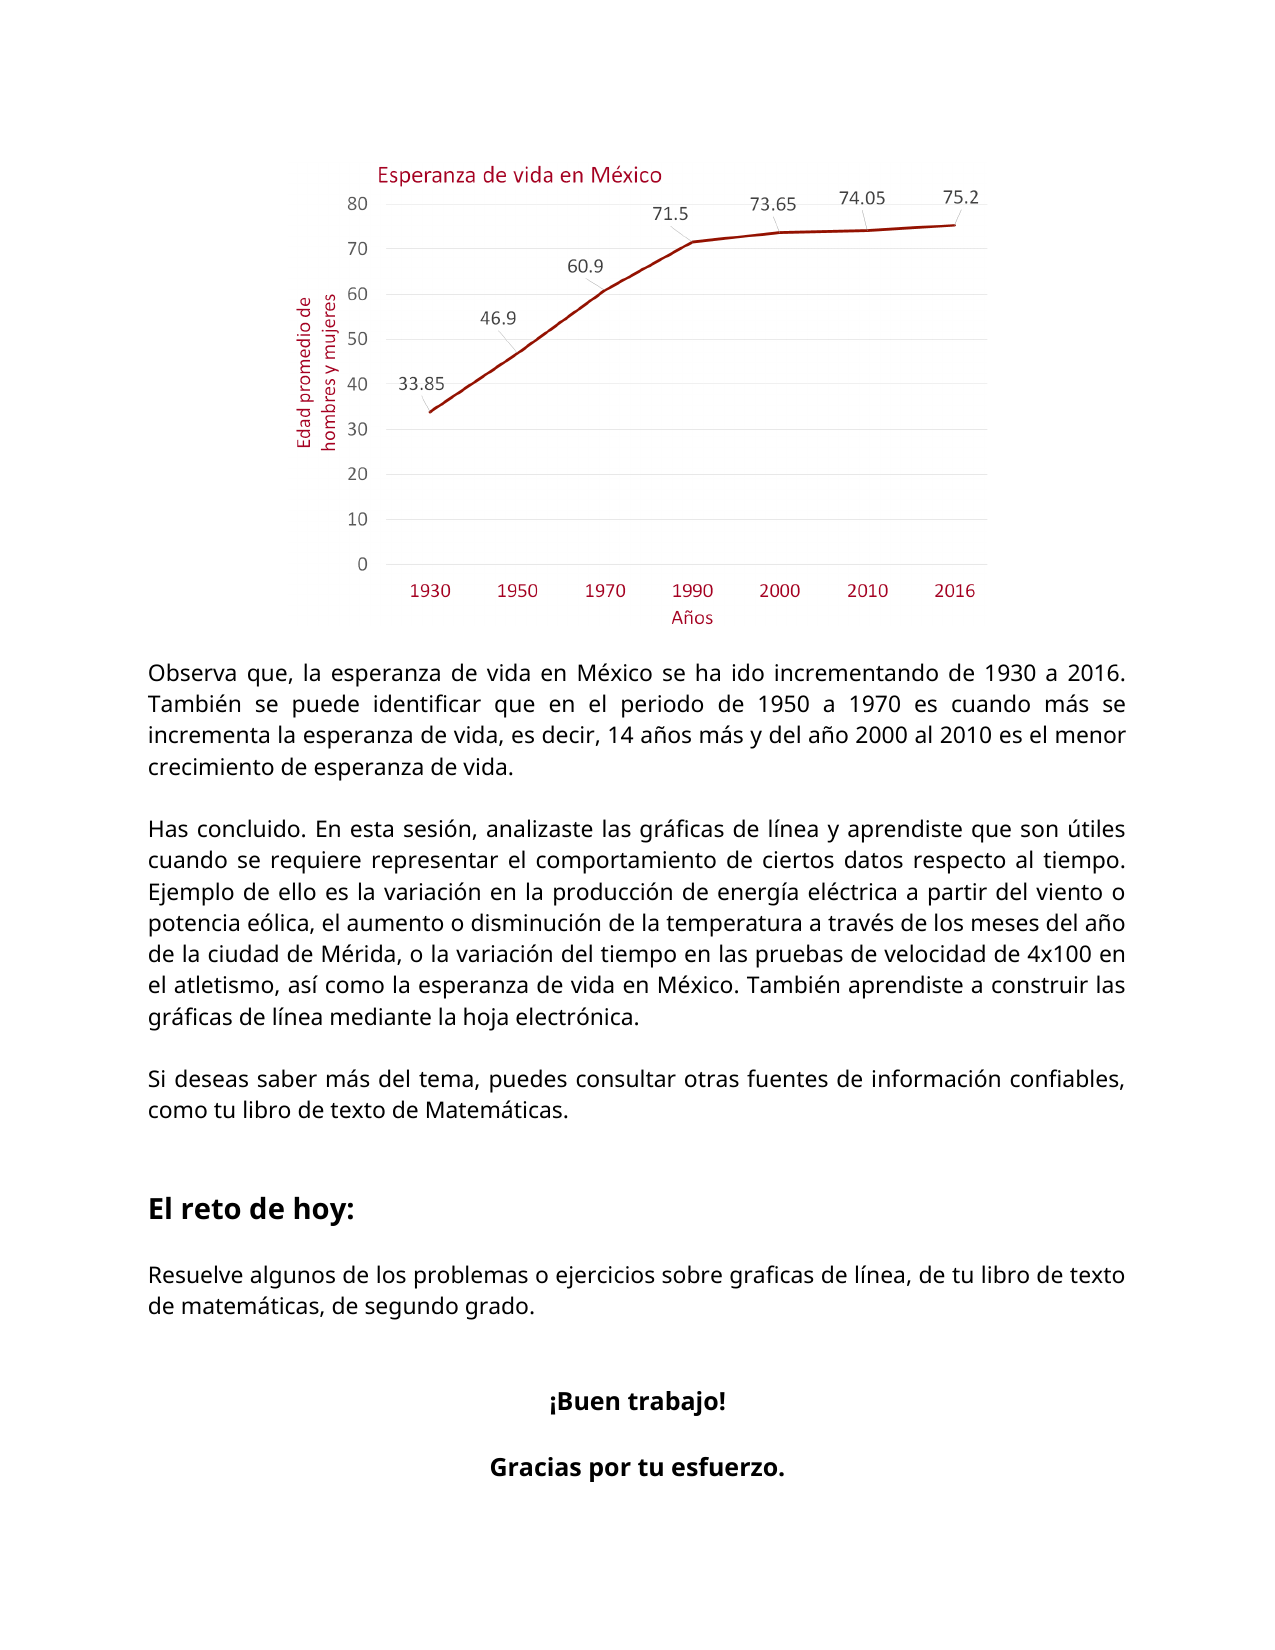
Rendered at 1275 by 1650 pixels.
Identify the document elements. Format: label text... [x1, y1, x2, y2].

picture [287, 162, 988, 626]
text Observa que, la esperanza de vida en México se ha ido incrementando de 1930 a 2016. También se puede identificar que en el periodo de 1950 a 1970 es cuando más se incrementa la esperanza de vida, es decir, 14 años más y del año 2000 al 2010 es el menor crecimiento de esperanza de vida. [148, 657, 1127, 782]
text Gracias por tu esfuerzo. [148, 1449, 1127, 1483]
text Si deseas saber más del tema, puedes consultar otras fuentes de información confiables, como tu libro de texto de Matemáticas. [148, 1063, 1127, 1126]
text El reto de hoy: [148, 1188, 1127, 1228]
text Resuelve algunos de los problemas o ejercicios sobre graficas de línea, de tu libro de texto de matemáticas, de segundo grado. [148, 1259, 1127, 1322]
text Has concluido. En esta sesión, analizaste las gráficas de línea y aprendiste que son útiles cuando se requiere representar el comportamiento de ciertos datos respecto al tiempo. Ejemplo de ello es la variación en la producción de energía eléctrica a partir del viento o potencia eólica, el aumento o disminución de la temperatura a través de los meses del año de la ciudad de Mérida, o la variación del tiempo en las pruebas de velocidad de 4x100 en el atletismo, así como la esperanza de vida en México. También aprendiste a construir las gráficas de línea mediante la hoja electrónica. [148, 813, 1127, 1032]
text ¡Buen trabajo! [148, 1384, 1127, 1418]
